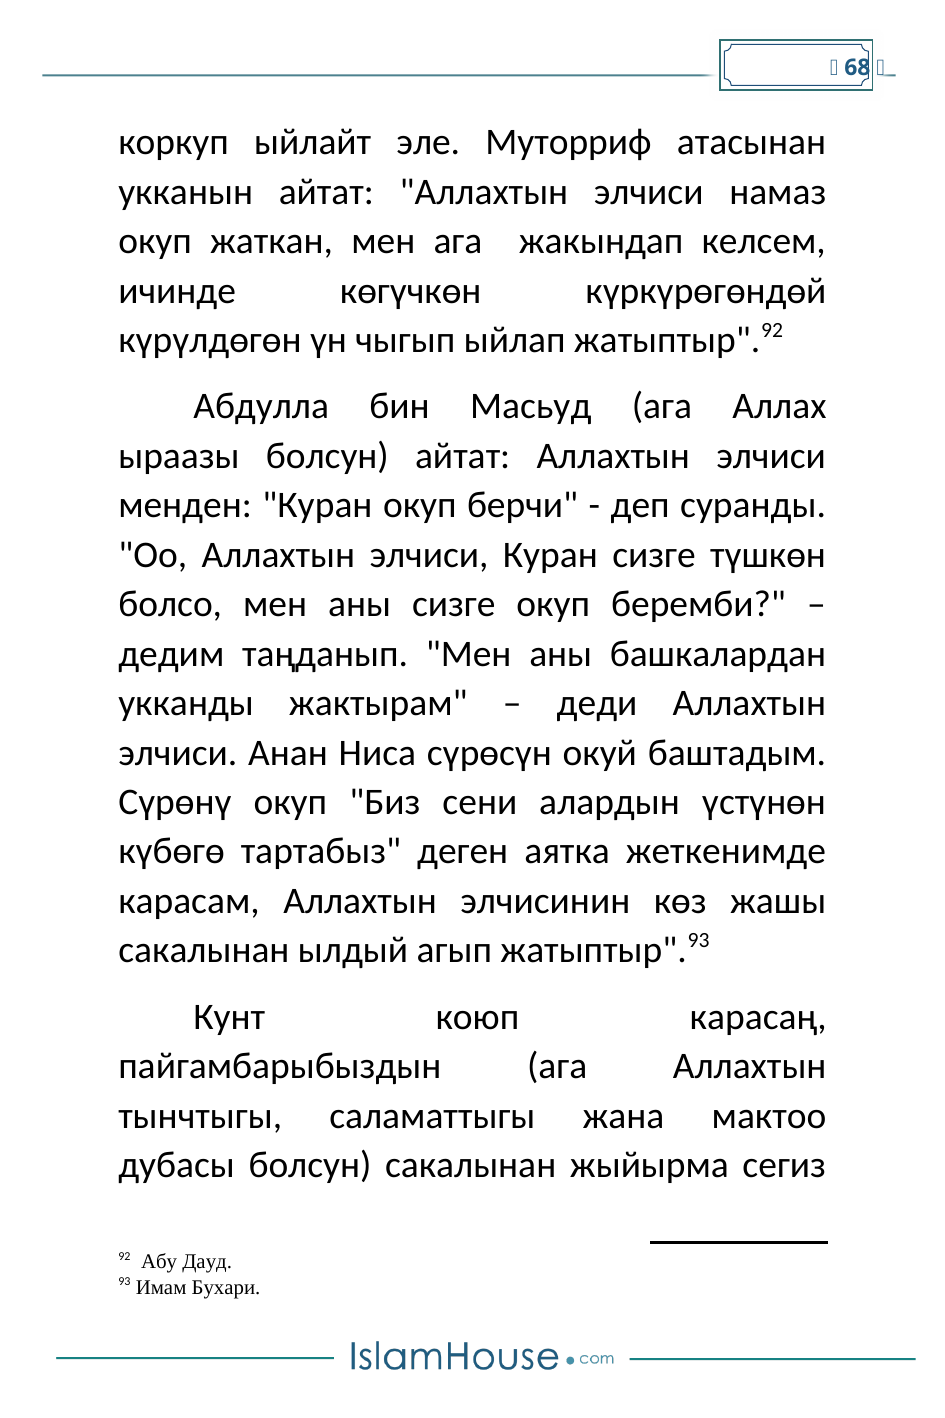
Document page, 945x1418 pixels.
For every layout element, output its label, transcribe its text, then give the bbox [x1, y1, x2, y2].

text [118, 993, 827, 1187]
picture [48, 1335, 334, 1376]
picture [342, 1336, 916, 1377]
text Абдулла бин Масьуд (ага Аллах ыраазы болсун) айтат: Аллахтын элчиси менден: "Куран окуп берчи" - деп суранды. "Оо, Аллахтын элчиси, Куран сизге түшкөн болсо, мен аны сизге окуп беремби?" – дедим таңданып. "Мен аны башкалардан укканды жактырам" – деди Аллахтын элчиси. Анан Ниса сүрөсүн окуй баштадым. Сүрөнү окуп "Биз сени алардын үстүнөн күбөгө тартабыз" деген аятка жеткенимде карасам, Аллахтын элчисинин көз жашы сакалынан ылдый агып жатыптыр". [118, 382, 827, 972]
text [118, 118, 827, 362]
